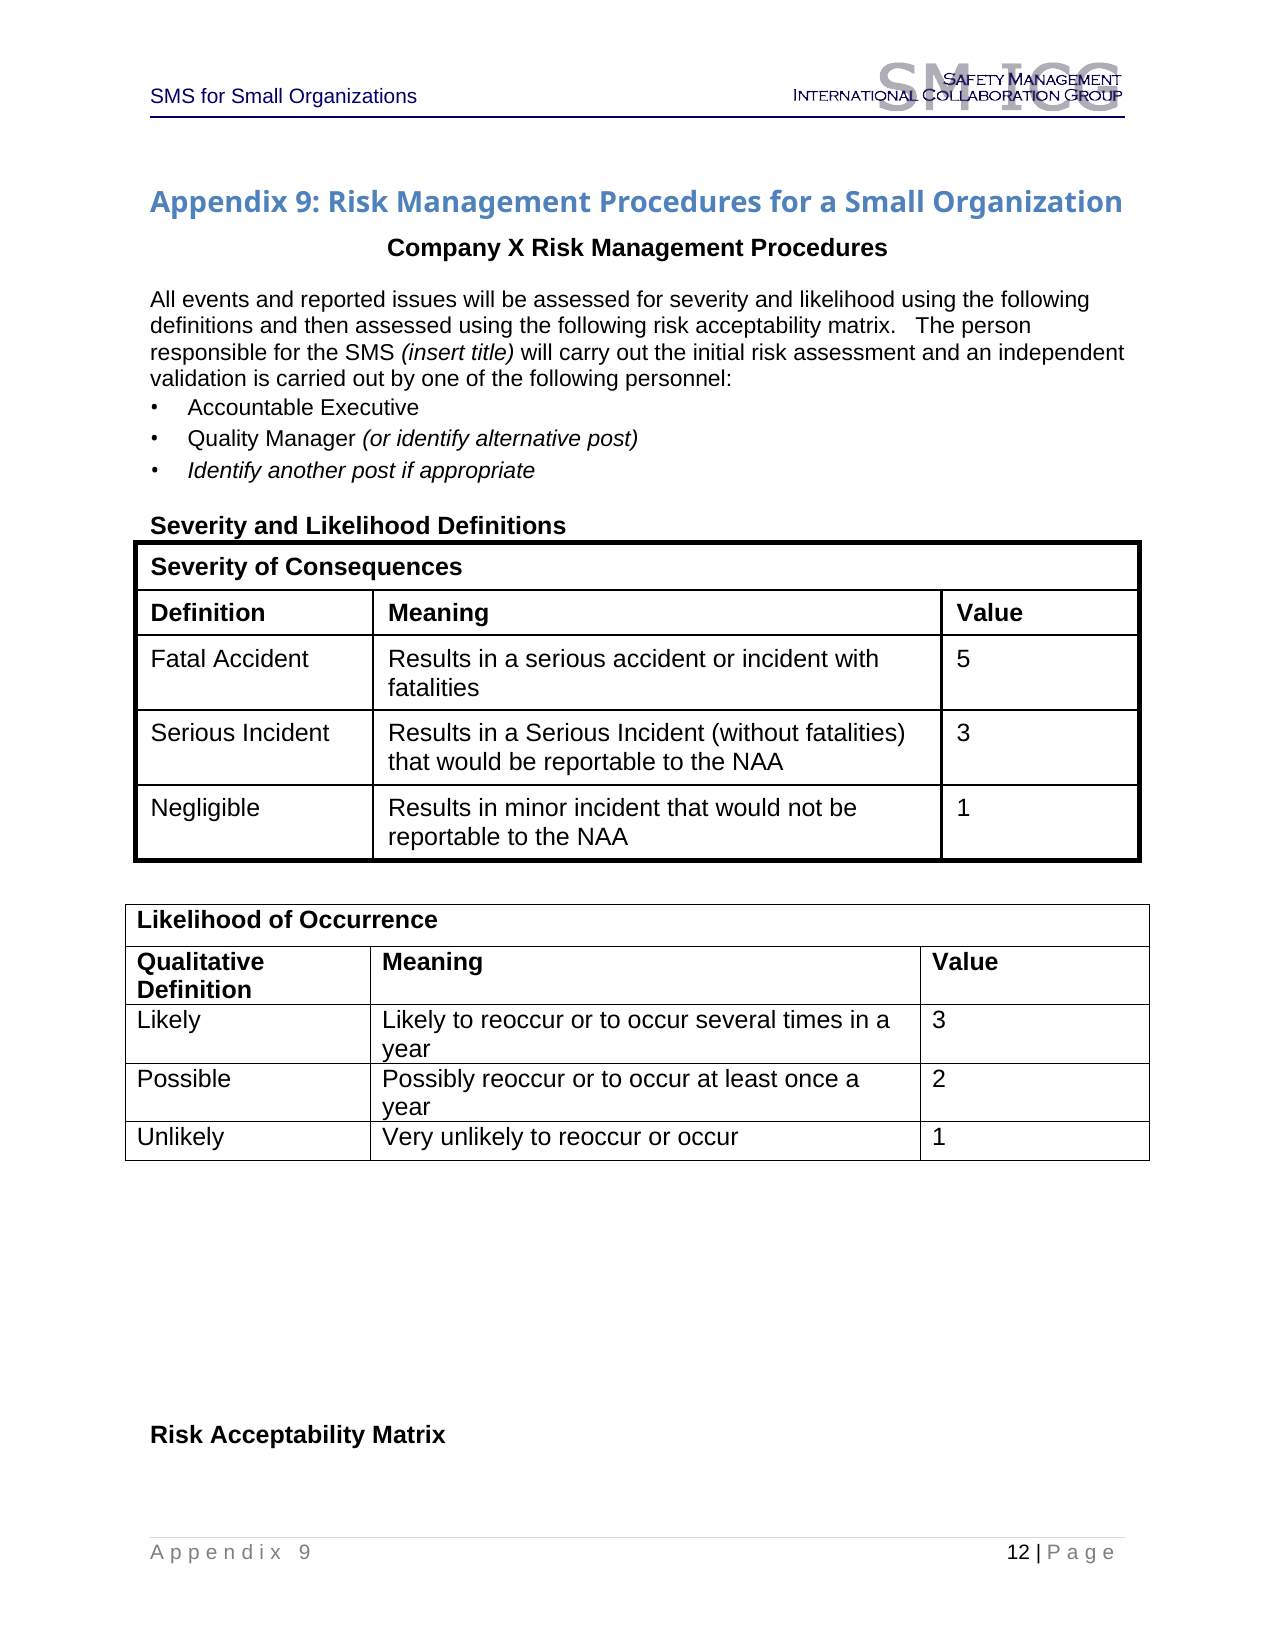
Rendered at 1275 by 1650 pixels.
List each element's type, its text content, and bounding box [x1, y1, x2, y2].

table_cell Very unlikely to reoccur or occur [371, 1122, 920, 1160]
table_cell 2 [921, 1064, 1149, 1121]
table_cell Serious Incident [138, 711, 372, 783]
text Company X Risk Management Procedures [150, 233, 1125, 262]
table_cell Meaning [374, 591, 940, 634]
table_cell Value [921, 947, 1149, 1004]
table_cell Unlikely [126, 1122, 370, 1160]
list Accountable Executive [150, 391, 1125, 422]
table_cell Results in minor incident that would not be reportable to the NAA [374, 786, 940, 858]
table_cell Qualitative Definition [126, 947, 370, 1004]
table_cell 3 [921, 1005, 1149, 1063]
table_cell Negligible [138, 786, 372, 858]
text Risk Acceptability Matrix [150, 1420, 1125, 1449]
table_cell Possibly reoccur or to occur at least once a year [371, 1064, 920, 1121]
table_cell Results in a Serious Incident (without fatalities) that would be reportable to the NAA [374, 711, 940, 783]
table_cell 5 [943, 636, 1137, 709]
picture [783, 49, 1132, 123]
table_cell Results in a serious accident or incident with fatalities [374, 636, 940, 709]
table_cell Likely [126, 1005, 370, 1063]
table_cell 3 [943, 711, 1137, 783]
table_cell Possible [126, 1064, 370, 1121]
list Identify another post if appropriate [150, 454, 1125, 485]
subtitle Appendix 9: Risk Management Procedures for a Small Organization [150, 181, 1125, 221]
table_cell 1 [921, 1122, 1149, 1160]
text Severity and Likelihood Definitions [150, 511, 1125, 540]
list Quality Manager (or identify alternative post) [150, 422, 1125, 454]
table_cell Value [943, 591, 1137, 634]
table_header Severity of Consequences [138, 545, 1137, 588]
table_cell Fatal Accident [138, 636, 372, 709]
table_cell Definition [138, 591, 372, 634]
table_cell Meaning [371, 947, 920, 1004]
table_cell Likely to reoccur or to occur several times in a year [371, 1005, 920, 1063]
table_header Likelihood of Occurrence [126, 905, 1149, 946]
table_cell 1 [943, 786, 1137, 858]
text All events and reported issues will be assessed for severity and likelihood using the following definitions and then assessed using the following risk acceptability matrix. The person responsible for the SMS (insert title) will carry out the initial risk assessment and an independent validation is carried out by one of the following personnel: [150, 286, 1125, 391]
